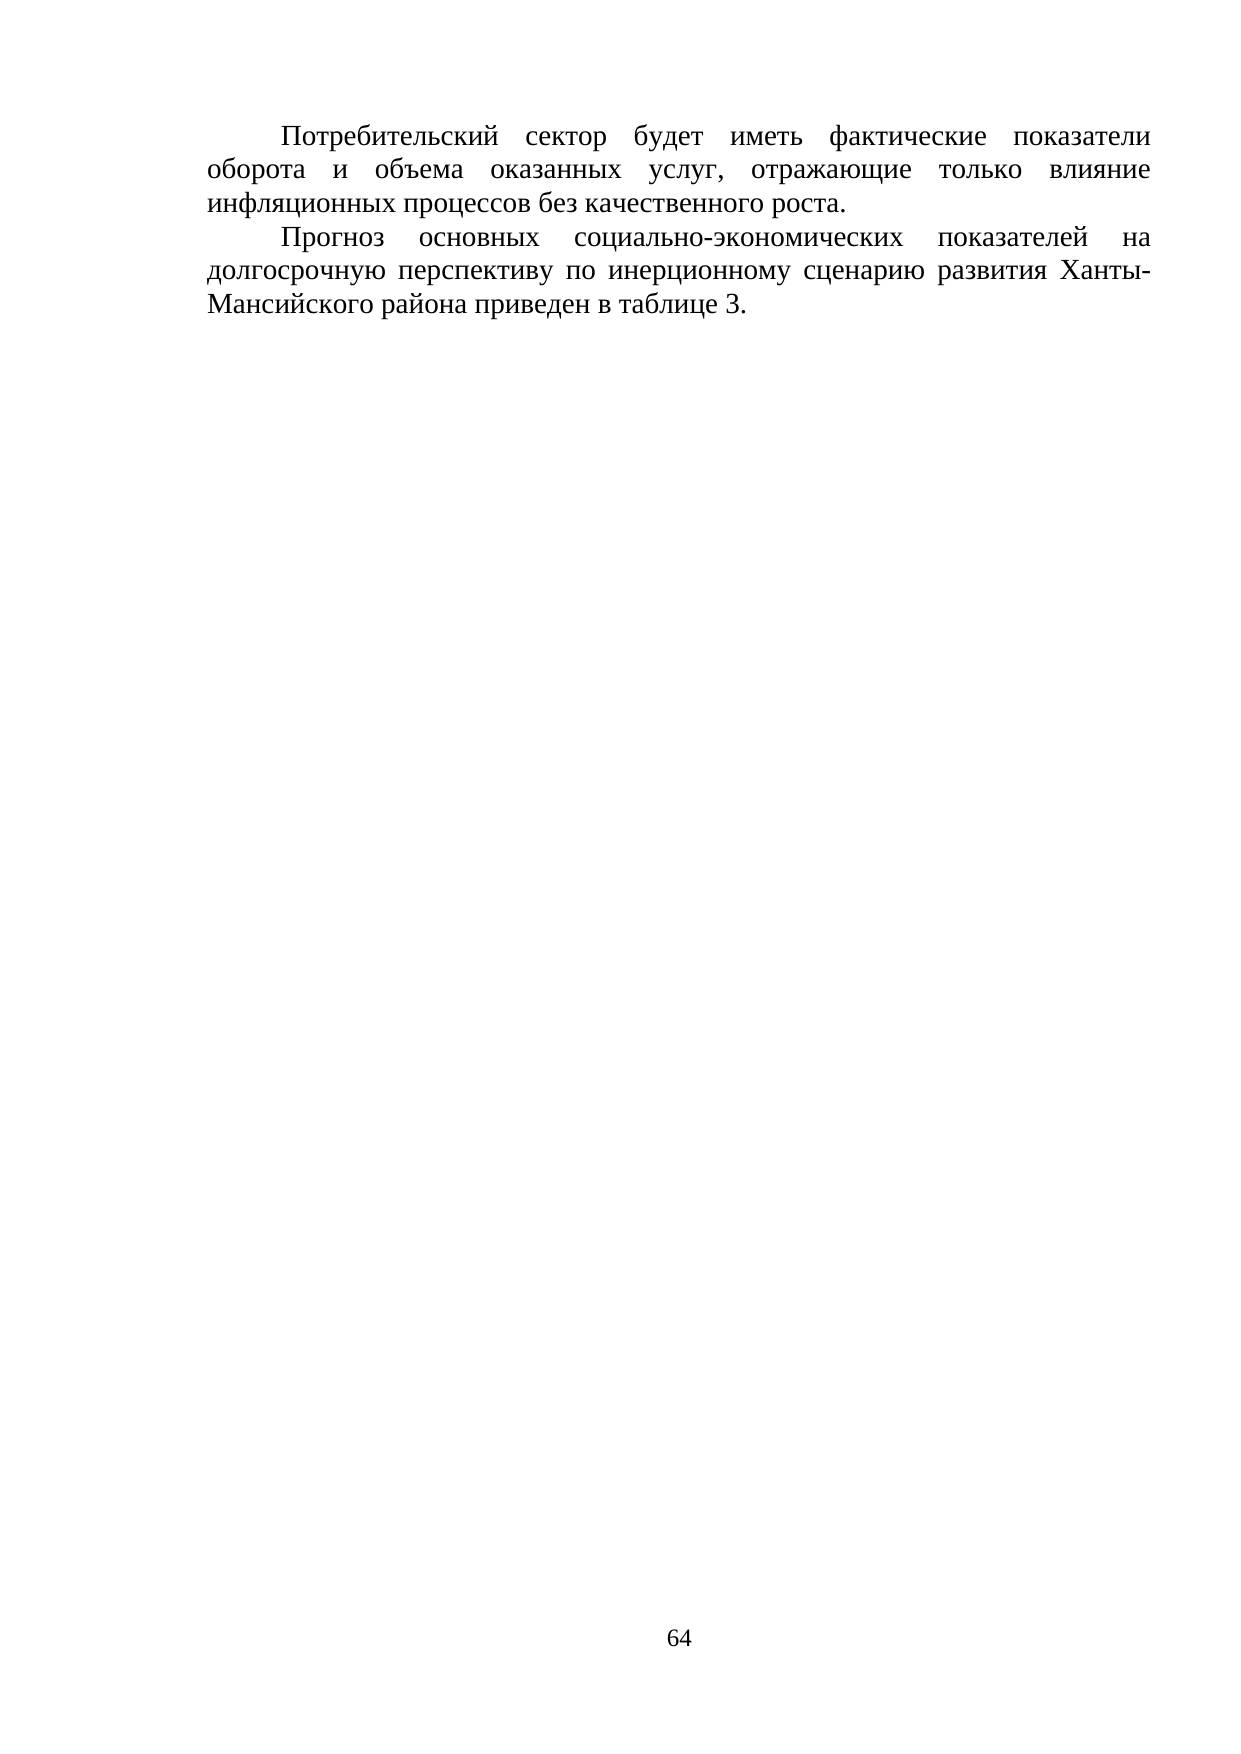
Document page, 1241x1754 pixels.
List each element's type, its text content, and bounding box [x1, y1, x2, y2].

text Потребительский сектор будет иметь фактические показатели оборота и объема оказанных услуг, отражающие только влияние инфляционных процессов без качественного роста. [207, 118, 1152, 219]
text Прогноз основных социально-экономических показателей на долгосрочную перспективу по инерционному сценарию развития Ханты-Мансийского района приведен в таблице 3. [207, 219, 1152, 319]
